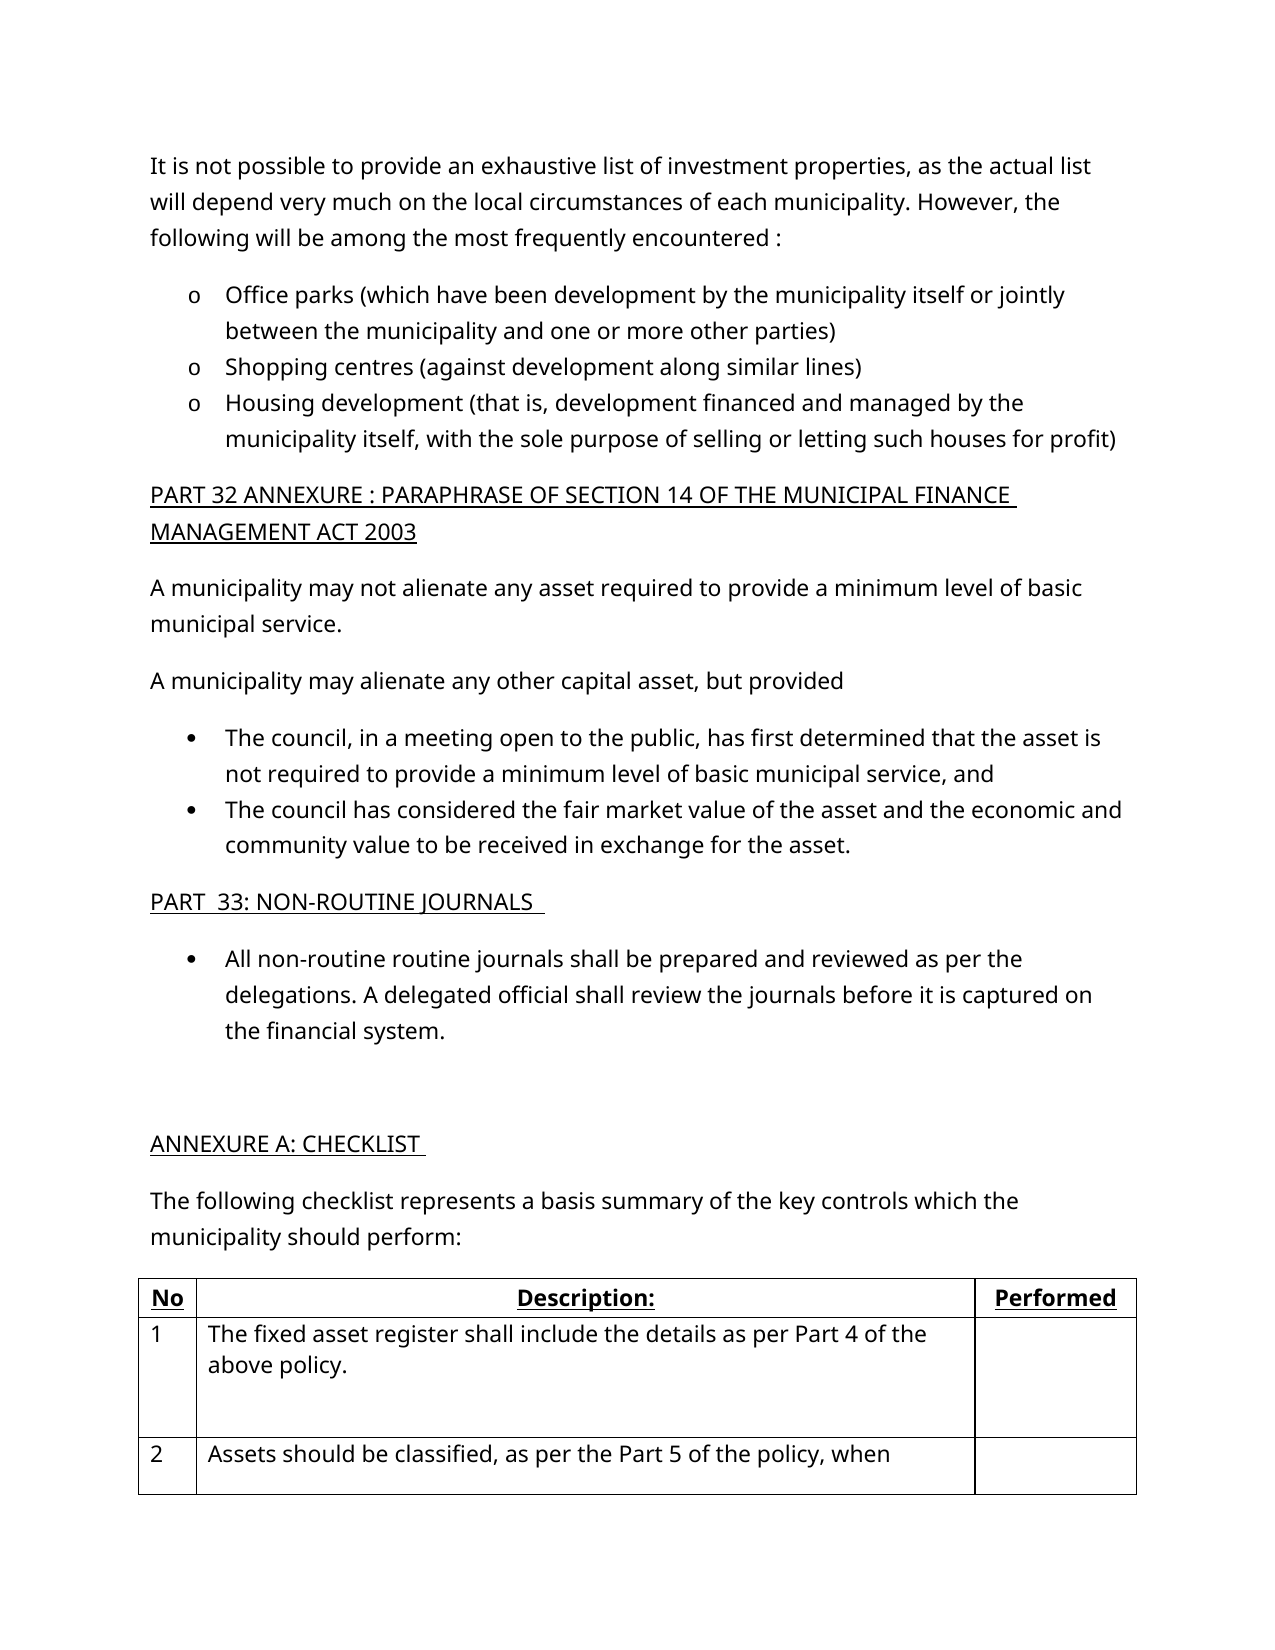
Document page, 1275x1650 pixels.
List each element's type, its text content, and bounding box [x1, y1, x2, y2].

table_cell The fixed asset register shall include the details as per Part 4 of the above policy. [197, 1318, 974, 1437]
list The council has considered the fair market value of the asset and the economic and community value to be received in exchange for the asset. [187, 793, 1125, 861]
table_header No [139, 1279, 196, 1317]
text ANNEXURE A: CHECKLIST [150, 1128, 1125, 1160]
list Housing development (that is, development financed and managed by the municipality itself, with the sole purpose of selling or letting such houses for profit) [187, 387, 1125, 454]
list Shopping centres (against development along similar lines) [187, 351, 1125, 382]
text PART 32 ANNEXURE : PARAPHRASE OF SECTION 14 OF THE MUNICIPAL FINANCE MANAGEMENT ACT 2003 [150, 479, 1125, 547]
list The council, in a meeting open to the public, has first determined that the asset is not required to provide a minimum level of basic municipal service, and [187, 722, 1125, 789]
table_header Description: [197, 1279, 974, 1317]
text A municipality may not alienate any asset required to provide a minimum level of basic municipal service. [150, 572, 1125, 639]
table_header Performed [976, 1279, 1136, 1317]
table_cell 2 [139, 1438, 196, 1494]
table_cell [976, 1318, 1136, 1437]
text It is not possible to provide an exhaustive list of investment properties, as the actual list will depend very much on the local circumstances of each municipality. However, the following will be among the most frequently encountered : [150, 150, 1125, 253]
text The following checklist represents a basis summary of the key controls which the municipality should perform: [150, 1185, 1125, 1252]
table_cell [197, 1438, 974, 1494]
table_cell 1 [139, 1318, 196, 1437]
text PART 33: NON-ROUTINE JOURNALS [150, 886, 1125, 917]
text A municipality may alienate any other capital asset, but provided [150, 665, 1125, 696]
list Office parks (which have been development by the municipality itself or jointly between the municipality and one or more other parties) [187, 279, 1125, 346]
table_cell [976, 1438, 1136, 1494]
list All non-routine routine journals shall be prepared and reviewed as per the delegations. A delegated official shall review the journals before it is captured on the financial system. [187, 943, 1125, 1046]
